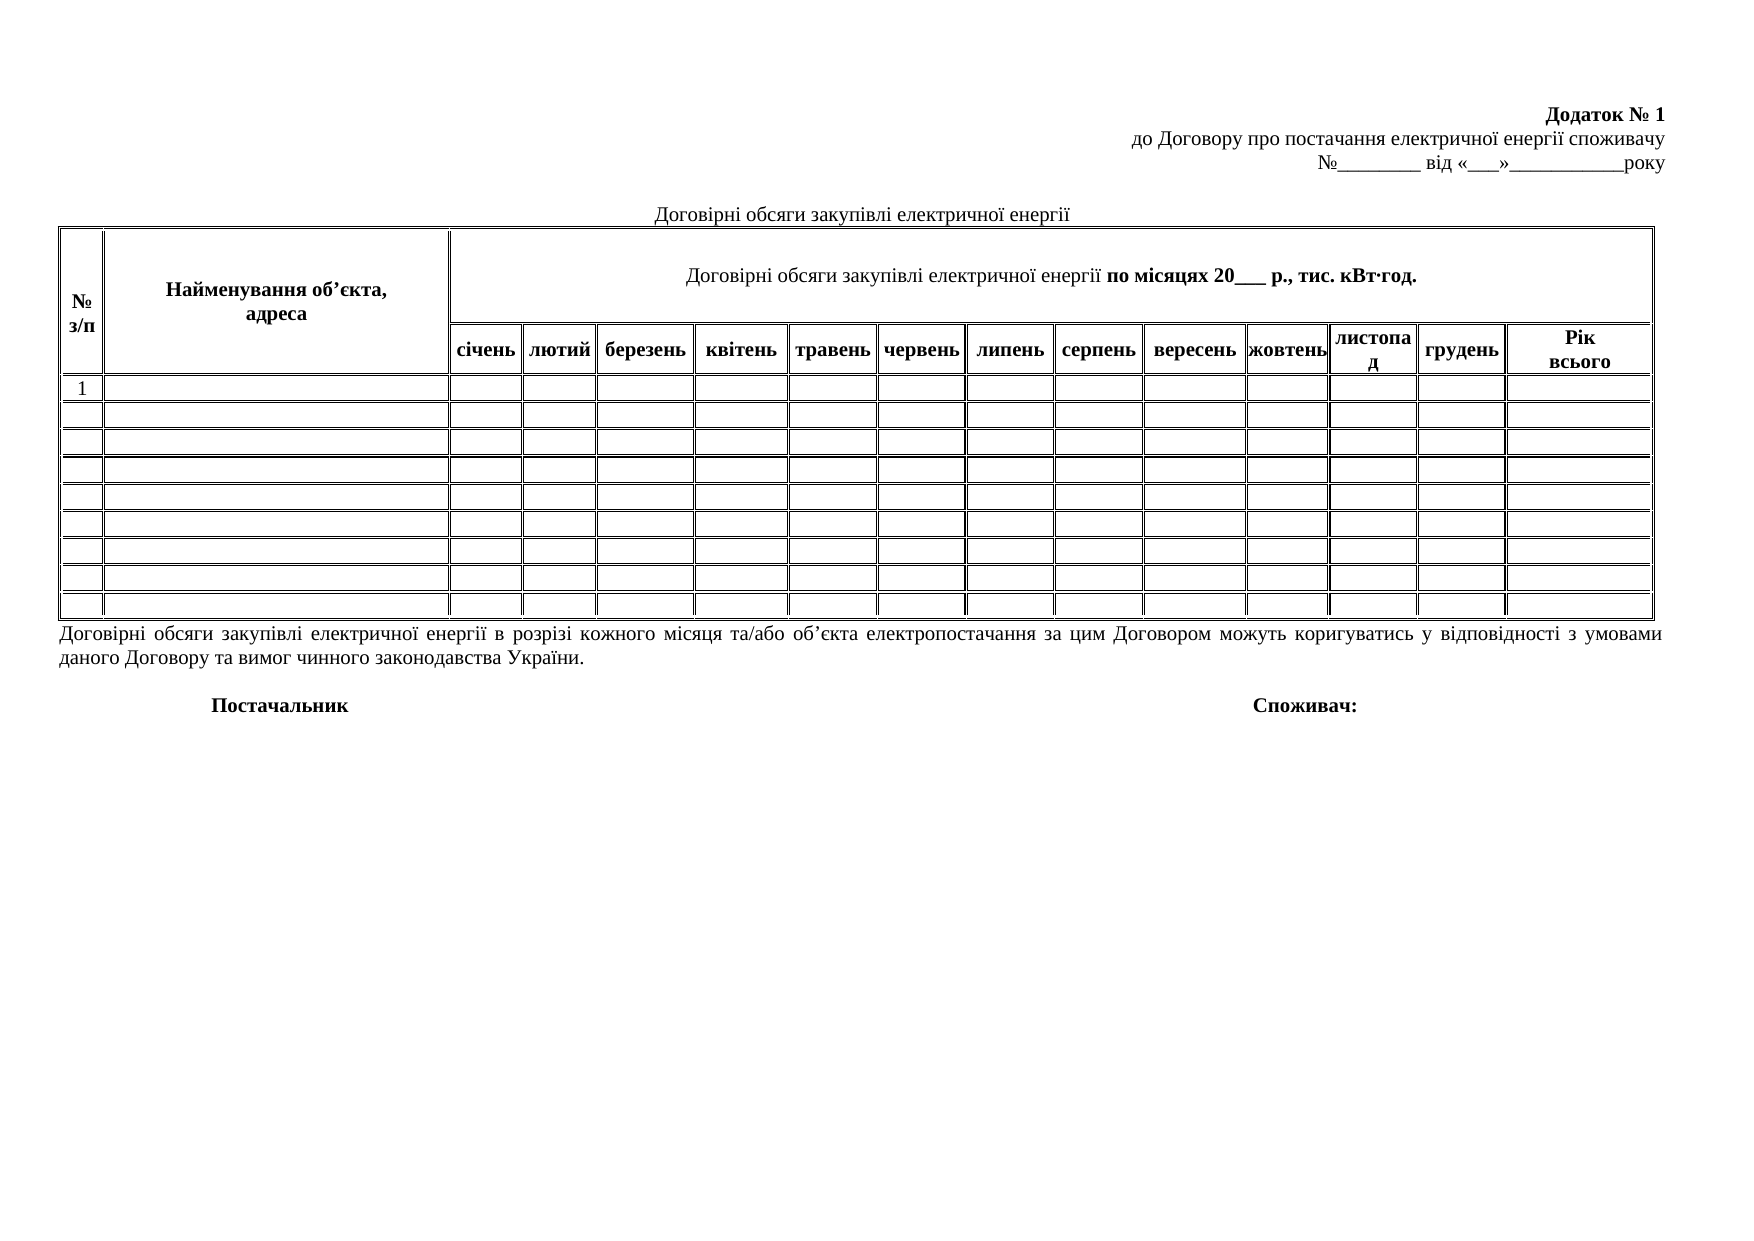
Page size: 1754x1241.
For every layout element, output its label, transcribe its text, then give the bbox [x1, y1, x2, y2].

table_cell [1056, 403, 1142, 427]
table_cell [1506, 400, 1654, 427]
table_cell [1506, 536, 1654, 563]
table_cell [1247, 590, 1329, 617]
table_cell [598, 458, 693, 482]
table_cell [1331, 539, 1416, 563]
table_cell [879, 566, 964, 590]
table_cell [1506, 563, 1654, 590]
table_cell [1331, 512, 1416, 536]
table_cell [1331, 566, 1416, 590]
table_cell [598, 376, 693, 400]
table_cell серпень [1056, 325, 1142, 373]
table_cell [451, 485, 521, 509]
text Договірні обсяги закупівлі електричної енергії [59, 202, 1665, 226]
table_cell [1145, 458, 1245, 482]
table_cell [1143, 590, 1247, 617]
table_cell [451, 539, 521, 563]
table_cell [968, 458, 1053, 482]
table_cell [878, 594, 966, 617]
table_cell [879, 376, 964, 400]
table_cell [968, 485, 1053, 509]
table_cell [1145, 485, 1245, 509]
table_cell [598, 566, 693, 590]
table_cell [524, 512, 595, 536]
table_cell [1248, 566, 1327, 590]
table_cell [696, 458, 787, 482]
text Додаток № 1 [650, 102, 1665, 126]
table_cell [1145, 376, 1245, 400]
table_cell [968, 512, 1053, 536]
table_cell [524, 458, 595, 482]
table_cell [879, 485, 964, 509]
text Договірні обсяги закупівлі електричної енергії в розрізі кожного місяця та/або об’єкта електропостачання за цим Договором можуть коригуватись у відповідності з умовами даного Договору та вимог чинного законодавства України. [59, 621, 1665, 669]
table_cell [696, 512, 787, 536]
table_cell [1248, 485, 1327, 509]
table_cell [105, 512, 448, 536]
table_cell [696, 430, 787, 454]
table_cell січень [451, 325, 521, 373]
table_cell [879, 403, 964, 427]
table_cell [105, 430, 448, 454]
table_cell [790, 403, 876, 427]
table_cell [1145, 430, 1245, 454]
table_cell [523, 590, 597, 617]
table_cell [598, 512, 693, 536]
table_cell [451, 458, 521, 482]
table_cell [1248, 430, 1327, 454]
table_cell вересень [1145, 325, 1245, 373]
table_cell [1056, 566, 1142, 590]
table_cell [694, 590, 789, 617]
table_cell [451, 512, 521, 536]
table_cell [1145, 539, 1245, 563]
table_cell [1418, 594, 1506, 617]
table_cell [968, 376, 1053, 400]
table_cell Рік всього [1508, 322, 1652, 373]
table_cell [597, 594, 694, 617]
table_cell лютий [524, 325, 595, 373]
table_cell [1055, 594, 1143, 617]
table_cell [1331, 458, 1416, 482]
table_cell [968, 403, 1053, 427]
table_cell [696, 403, 787, 427]
table_cell грудень [1419, 325, 1504, 373]
table_cell [1056, 458, 1142, 482]
text до Договору про постачання електричної енергії споживачу [1004, 126, 1665, 150]
table_cell [1248, 512, 1327, 536]
table_cell [696, 539, 787, 563]
table_cell [105, 539, 448, 563]
table_cell [1248, 376, 1327, 400]
table_header Споживач: [576, 693, 1621, 782]
table_cell [1331, 403, 1416, 427]
table_cell [790, 485, 876, 509]
table_cell [1248, 539, 1327, 563]
table_cell [1419, 458, 1504, 482]
table_header № з/п [61, 229, 103, 373]
table_cell [1056, 485, 1142, 509]
table_cell [879, 458, 964, 482]
table_cell [1248, 458, 1327, 482]
table_cell [1145, 512, 1245, 536]
table_cell [790, 512, 876, 536]
table_cell [451, 566, 521, 590]
table_cell [449, 590, 523, 617]
table_cell [1419, 539, 1504, 563]
table_cell [879, 512, 964, 536]
table_cell квітень [696, 325, 787, 373]
table_cell [1329, 594, 1417, 617]
table_cell [1419, 376, 1504, 400]
table_cell [1419, 430, 1504, 454]
table_cell [524, 403, 595, 427]
table_cell [696, 566, 787, 590]
table_cell [879, 539, 964, 563]
table_cell [598, 539, 693, 563]
table_cell [59, 536, 103, 563]
table_cell [598, 403, 693, 427]
table_cell [1056, 430, 1142, 454]
table_cell [790, 376, 876, 400]
table_cell [61, 482, 102, 509]
table_cell [1419, 403, 1504, 427]
table_cell [879, 430, 964, 454]
table_cell [1506, 373, 1654, 400]
table_cell [105, 485, 448, 509]
table_cell [1145, 566, 1245, 590]
table_cell [59, 400, 103, 427]
table_cell [790, 566, 876, 590]
table_cell [1506, 427, 1654, 454]
table_cell [696, 485, 787, 509]
table_cell [451, 376, 521, 400]
table_cell [105, 403, 448, 427]
table_cell [103, 594, 449, 617]
table_cell [524, 430, 595, 454]
table_cell [1145, 403, 1245, 427]
table_cell [598, 430, 693, 454]
table_cell листопад [1331, 325, 1416, 373]
table_cell [598, 485, 693, 509]
table_cell [451, 403, 521, 427]
table_cell [59, 454, 103, 482]
table_cell [1506, 454, 1654, 482]
table_cell [1419, 485, 1504, 509]
table_cell [790, 539, 876, 563]
text №________ від «___»___________року [1004, 150, 1665, 174]
table_cell [105, 566, 448, 590]
table_cell [1056, 539, 1142, 563]
table_cell [1331, 485, 1416, 509]
table_cell червень [879, 325, 964, 373]
table_header Договірні обсяги закупівлі електричної енергії по місяцях 20___ р., тис. кВт∙год. [449, 229, 1652, 322]
table_cell [696, 376, 787, 400]
table_cell [1056, 376, 1142, 400]
table_cell [968, 539, 1053, 563]
table_cell [59, 427, 103, 454]
table_cell березень [598, 325, 693, 373]
table_cell [790, 430, 876, 454]
table_cell травень [790, 325, 876, 373]
table_cell [968, 430, 1053, 454]
table_cell [1248, 403, 1327, 427]
table_cell [1056, 512, 1142, 536]
table_cell [105, 458, 448, 482]
table_cell [1506, 590, 1654, 617]
table_cell [105, 376, 448, 400]
table_header Постачальник [85, 693, 576, 782]
table_cell [1508, 509, 1652, 536]
table_cell [59, 563, 103, 590]
table_cell [1331, 376, 1416, 400]
table_cell [1508, 482, 1652, 509]
table_cell [524, 566, 595, 590]
table_cell 1 [59, 373, 103, 400]
table_cell [1419, 566, 1504, 590]
table_cell [1419, 512, 1504, 536]
table_cell [789, 594, 877, 617]
table_cell [451, 430, 521, 454]
table_cell липень [968, 325, 1053, 373]
table_cell [790, 458, 876, 482]
table_cell [968, 566, 1053, 590]
table_cell [524, 485, 595, 509]
table_cell [966, 594, 1054, 617]
table_cell [524, 539, 595, 563]
table_cell [61, 509, 102, 536]
table_header Найменування об’єкта, адреса [103, 229, 449, 373]
table_cell [524, 376, 595, 400]
table_cell [1331, 430, 1416, 454]
table_cell [59, 590, 103, 617]
table_cell жовтень [1248, 325, 1327, 373]
